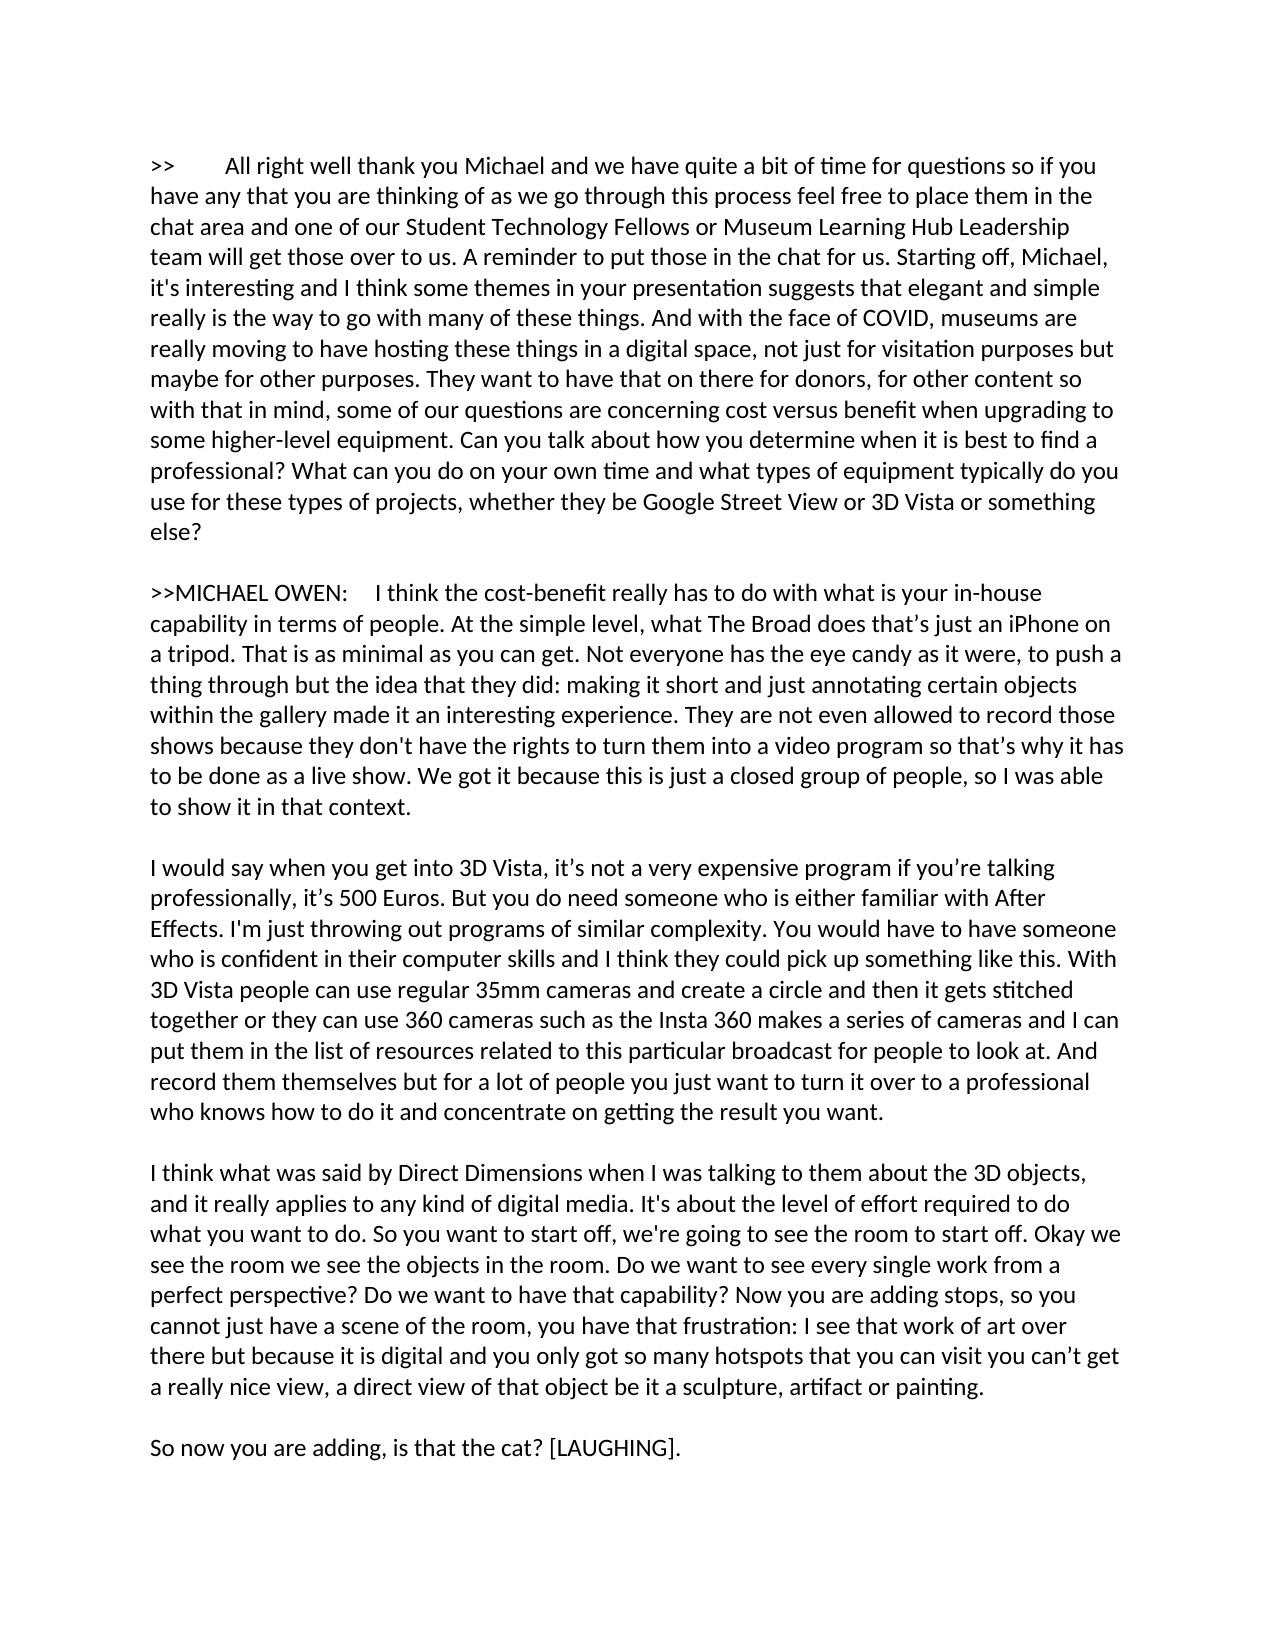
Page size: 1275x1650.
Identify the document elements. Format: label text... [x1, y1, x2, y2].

text >> All right well thank you Michael and we have quite a bit of time for questions so if you have any that you are thinking of as we go through this process feel free to place them in the chat area and one of our Student Technology Fellows or Museum Learning Hub Leadership team will get those over to us. A reminder to put those in the chat for us. Starting off, Michael, it's interesting and I think some themes in your presentation suggests that elegant and simple really is the way to go with many of these things. And with the face of COVID, museums are really moving to have hosting these things in a digital space, not just for visitation purposes but maybe for other purposes. They want to have that on there for donors, for other content so with that in mind, some of our questions are concerning cost versus benefit when upgrading to some higher-level equipment. Can you talk about how you determine when it is best to find a professional? What can you do on your own time and what types of equipment typically do you use for these types of projects, whether they be Google Street View or 3D Vista or something else? [150, 150, 1125, 547]
text I think what was said by Direct Dimensions when I was talking to them about the 3D objects, and it really applies to any kind of digital media. It's about the level of effort required to do what you want to do. So you want to start off, we're going to see the room to start off. Okay we see the room we see the objects in the room. Do we want to see every single work from a perfect perspective? Do we want to have that capability? Now you are adding stops, so you cannot just have a scene of the room, you have that frustration: I see that work of art over there but because it is digital and you only got so many hotspots that you can visit you can’t get a really nice view, a direct view of that object be it a sculpture, artifact or painting. [150, 1157, 1125, 1401]
text So now you are adding, is that the cat? [LAUGHING]. [150, 1432, 1125, 1462]
text >>MICHAEL OWEN: I think the cost-benefit really has to do with what is your in-house capability in terms of people. At the simple level, what The Broad does that’s just an iPhone on a tripod. That is as minimal as you can get. Not everyone has the eye candy as it were, to push a thing through but the idea that they did: making it short and just annotating certain objects within the gallery made it an interesting experience. They are not even allowed to record those shows because they don't have the rights to turn them into a video program so that’s why it has to be done as a live show. We got it because this is just a closed group of people, so I was able to show it in that context. [150, 577, 1125, 821]
text I would say when you get into 3D Vista, it’s not a very expensive program if you’re talking professionally, it’s 500 Euros. But you do need someone who is either familiar with After Effects. I'm just throwing out programs of similar complexity. You would have to have someone who is confident in their computer skills and I think they could pick up something like this. With 3D Vista people can use regular 35mm cameras and create a circle and then it gets stitched together or they can use 360 cameras such as the Insta 360 makes a series of cameras and I can put them in the list of resources related to this particular broadcast for people to look at. And record them themselves but for a lot of people you just want to turn it over to a professional who knows how to do it and concentrate on getting the result you want. [150, 852, 1125, 1127]
